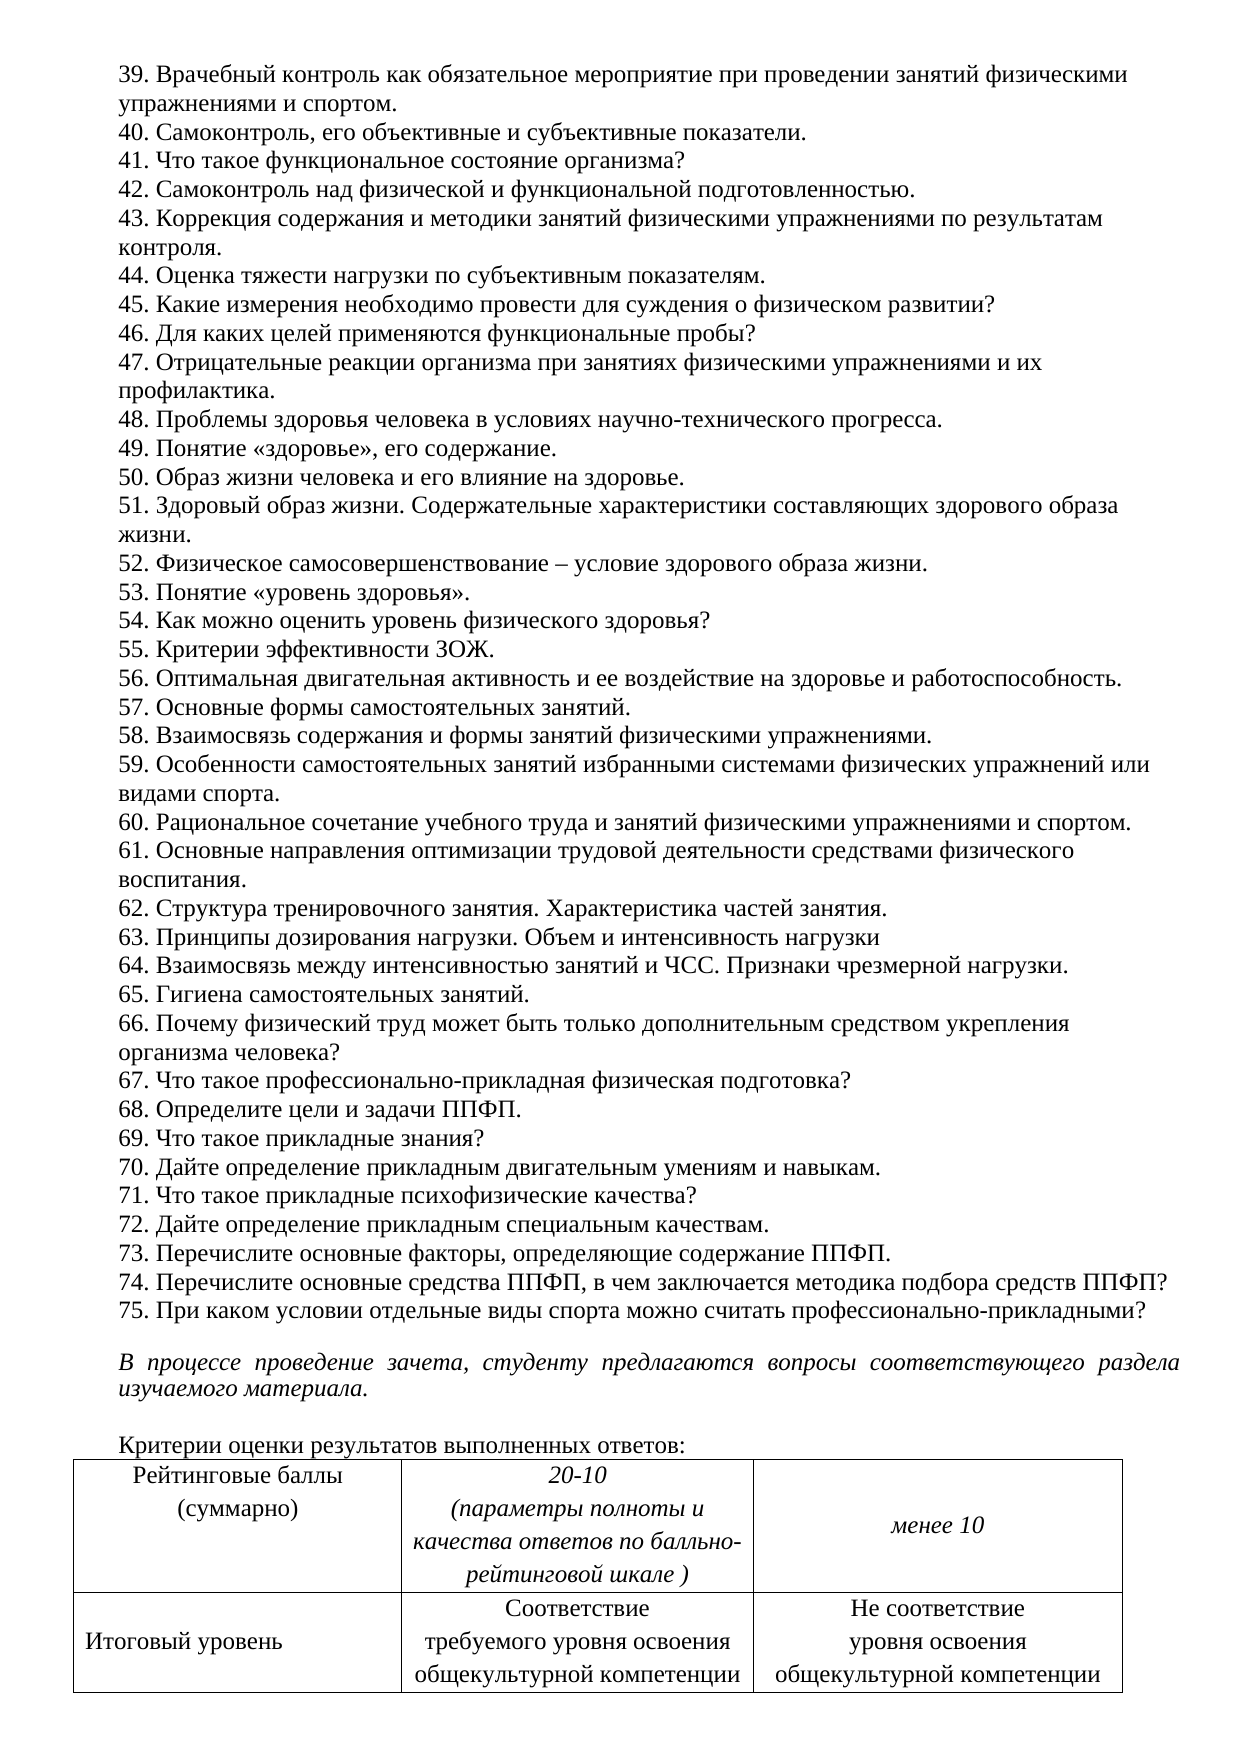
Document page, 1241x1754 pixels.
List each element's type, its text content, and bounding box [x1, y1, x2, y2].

text 67. Что такое профессионально-прикладная физическая подготовка? [118, 1065, 1181, 1094]
text 65. Гигиена самостоятельных занятий. [118, 979, 1181, 1008]
text 45. Какие измерения необходимо провести для суждения о физическом развитии? [118, 289, 1181, 318]
text 68. Определите цели и задачи ППФП. [118, 1094, 1181, 1123]
text 39. Врачебный контроль как обязательное мероприятие при проведении занятий физическими упражнениями и спортом. [118, 59, 1181, 117]
text 44. Оценка тяжести нагрузки по субъективным показателям. [118, 260, 1181, 289]
text 48. Проблемы здоровья человека в условиях научно-технического прогресса. [118, 404, 1181, 433]
text 66. Почему физический труд может быть только дополнительным средством укрепления организма человека? [118, 1008, 1181, 1065]
text 49. Понятие «здоровье», его содержание. [118, 433, 1181, 462]
text 41. Что такое функциональное состояние организма? [118, 145, 1181, 174]
text 59. Особенности самостоятельных занятий избранными системами физических упражнений или видами спорта. [118, 749, 1181, 807]
table_header менее 10 [754, 1460, 1122, 1592]
table_header 20-10 (параметры полноты и качества ответов по балльно-рейтинговой шкале ) [402, 1460, 753, 1592]
text 53. Понятие «уровень здоровья». [118, 577, 1181, 605]
text 51. Здоровый образ жизни. Содержательные характеристики составляющих здорового образа жизни. [118, 490, 1181, 548]
text 64. Взаимосвязь между интенсивностью занятий и ЧСС. Признаки чрезмерной нагрузки. [118, 950, 1181, 979]
text 72. Дайте определение прикладным специальным качествам. [118, 1209, 1181, 1238]
text 62. Структура тренировочного занятия. Характеристика частей занятия. [118, 893, 1181, 922]
text Критерии оценки результатов выполненных ответов: [118, 1430, 1181, 1459]
text 47. Отрицательные реакции организма при занятиях физическими упражнениями и их профилактика. [118, 347, 1181, 404]
text 69. Что такое прикладные знания? [118, 1123, 1181, 1152]
text 60. Рациональное сочетание учебного труда и занятий физическими упражнениями и спортом. [118, 807, 1181, 835]
text 54. Как можно оценить уровень физического здоровья? [118, 605, 1181, 634]
text 70. Дайте определение прикладным двигательным умениям и навыкам. [118, 1152, 1181, 1180]
text 52. Физическое самосовершенствование – условие здорового образа жизни. [118, 548, 1181, 577]
text 74. Перечислите основные средства ППФП, в чем заключается методика подбора средств ППФП? [118, 1267, 1181, 1295]
text 63. Принципы дозирования нагрузки. Объем и интенсивность нагрузки [118, 922, 1181, 950]
text 50. Образ жизни человека и его влияние на здоровье. [118, 462, 1181, 490]
table_header Рейтинговые баллы (суммарно) [74, 1460, 401, 1592]
text 56. Оптимальная двигательная активность и ее воздействие на здоровье и работоспособность. [118, 663, 1181, 692]
text 40. Самоконтроль, его объективные и субъективные показатели. [118, 117, 1181, 145]
table_cell Итоговый уровень [74, 1593, 401, 1692]
text 55. Критерии эффективности ЗОЖ. [118, 634, 1181, 663]
text 58. Взаимосвязь содержания и формы занятий физическими упражнениями. [118, 720, 1181, 749]
text 43. Коррекция содержания и методики занятий физическими упражнениями по результатам контроля. [118, 203, 1181, 260]
text 73. Перечислите основные факторы, определяющие содержание ППФП. [118, 1238, 1181, 1267]
table_cell Соответствие требуемого уровня освоения общекультурной компетенции [402, 1593, 753, 1692]
text 42. Самоконтроль над физической и функциональной подготовленностью. [118, 174, 1181, 203]
text В процессе проведение зачета, студенту предлагаются вопросы соответствующего раздела изучаемого материала. [118, 1350, 1181, 1402]
text 71. Что такое прикладные психофизические качества? [118, 1180, 1181, 1209]
table_cell Не соответствие уровня освоения общекультурной компетенции [754, 1593, 1122, 1692]
text 57. Основные формы самостоятельных занятий. [118, 692, 1181, 720]
text 61. Основные направления оптимизации трудовой деятельности средствами физического воспитания. [118, 835, 1181, 893]
text 75. При каком условии отдельные виды спорта можно считать профессионально-прикладными? [118, 1295, 1181, 1324]
text 46. Для каких целей применяются функциональные пробы? [118, 318, 1181, 347]
